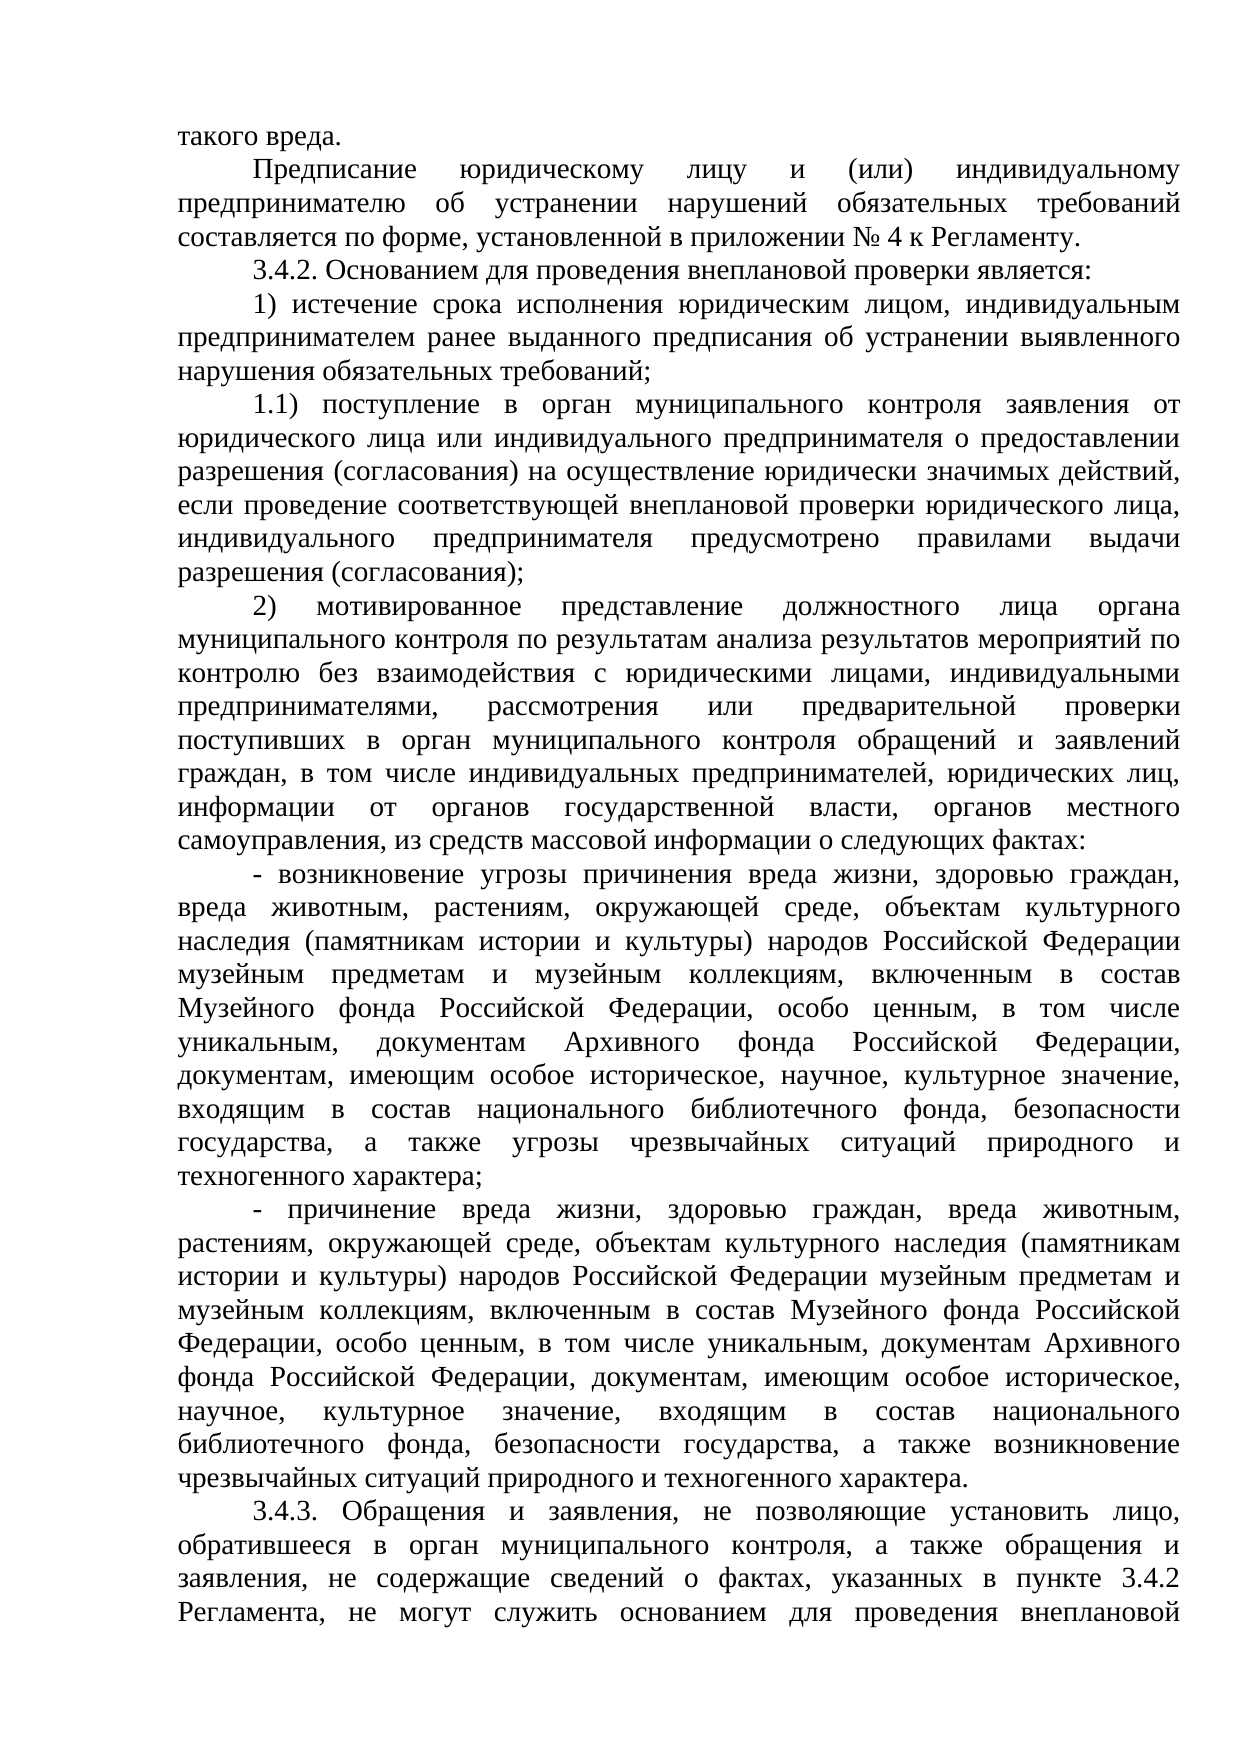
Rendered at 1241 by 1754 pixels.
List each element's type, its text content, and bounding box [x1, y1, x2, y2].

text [177, 118, 1181, 152]
text Предписание юридическому лицу и (или) индивидуальному предпринимателю об устранении нарушений обязательных требований составляется по форме, установленной в приложении № 4 к Регламенту. [177, 152, 1181, 252]
text 1) истечение срока исполнения юридическим лицом, индивидуальным предпринимателем ранее выданного предписания об устранении выявленного нарушения обязательных требований; [177, 286, 1181, 386]
text - причинение вреда жизни, здоровью граждан, вреда животным, растениям, окружающей среде, объектам культурного наследия (памятникам истории и культуры) народов Российской Федерации музейным предметам и музейным коллекциям, включенным в состав Музейного фонда Российской Федерации, особо ценным, в том числе уникальным, документам Архивного фонда Российской Федерации, документам, имеющим особое историческое, научное, культурное значение, входящим в состав национального библиотечного фонда, безопасности государства, а также возникновение чрезвычайных ситуаций природного и техногенного характера. [177, 1191, 1181, 1493]
text - возникновение угрозы причинения вреда жизни, здоровью граждан, вреда животным, растениям, окружающей среде, объектам культурного наследия (памятникам истории и культуры) народов Российской Федерации музейным предметам и музейным коллекциям, включенным в состав Музейного фонда Российской Федерации, особо ценным, в том числе уникальным, документам Архивного фонда Российской Федерации, документам, имеющим особое историческое, научное, культурное значение, входящим в состав национального библиотечного фонда, безопасности государства, а также угрозы чрезвычайных ситуаций природного и техногенного характера; [177, 856, 1181, 1191]
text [177, 1493, 1181, 1627]
text 2) мотивированное представление должностного лица органа муниципального контроля по результатам анализа результатов мероприятий по контролю без взаимодействия с юридическими лицами, индивидуальными предпринимателями, рассмотрения или предварительной проверки поступивших в орган муниципального контроля обращений и заявлений граждан, в том числе индивидуальных предпринимателей, юридических лиц, информации от органов государственной власти, органов местного самоуправления, из средств массовой информации о следующих фактах: [177, 588, 1181, 856]
text 3.4.2. Основанием для проведения внеплановой проверки является: [177, 252, 1181, 286]
text 1.1) поступление в орган муниципального контроля заявления от юридического лица или индивидуального предпринимателя о предоставлении разрешения (согласования) на осуществление юридически значимых действий, если проведение соответствующей внеплановой проверки юридического лица, индивидуального предпринимателя предусмотрено правилами выдачи разрешения (согласования); [177, 386, 1181, 588]
